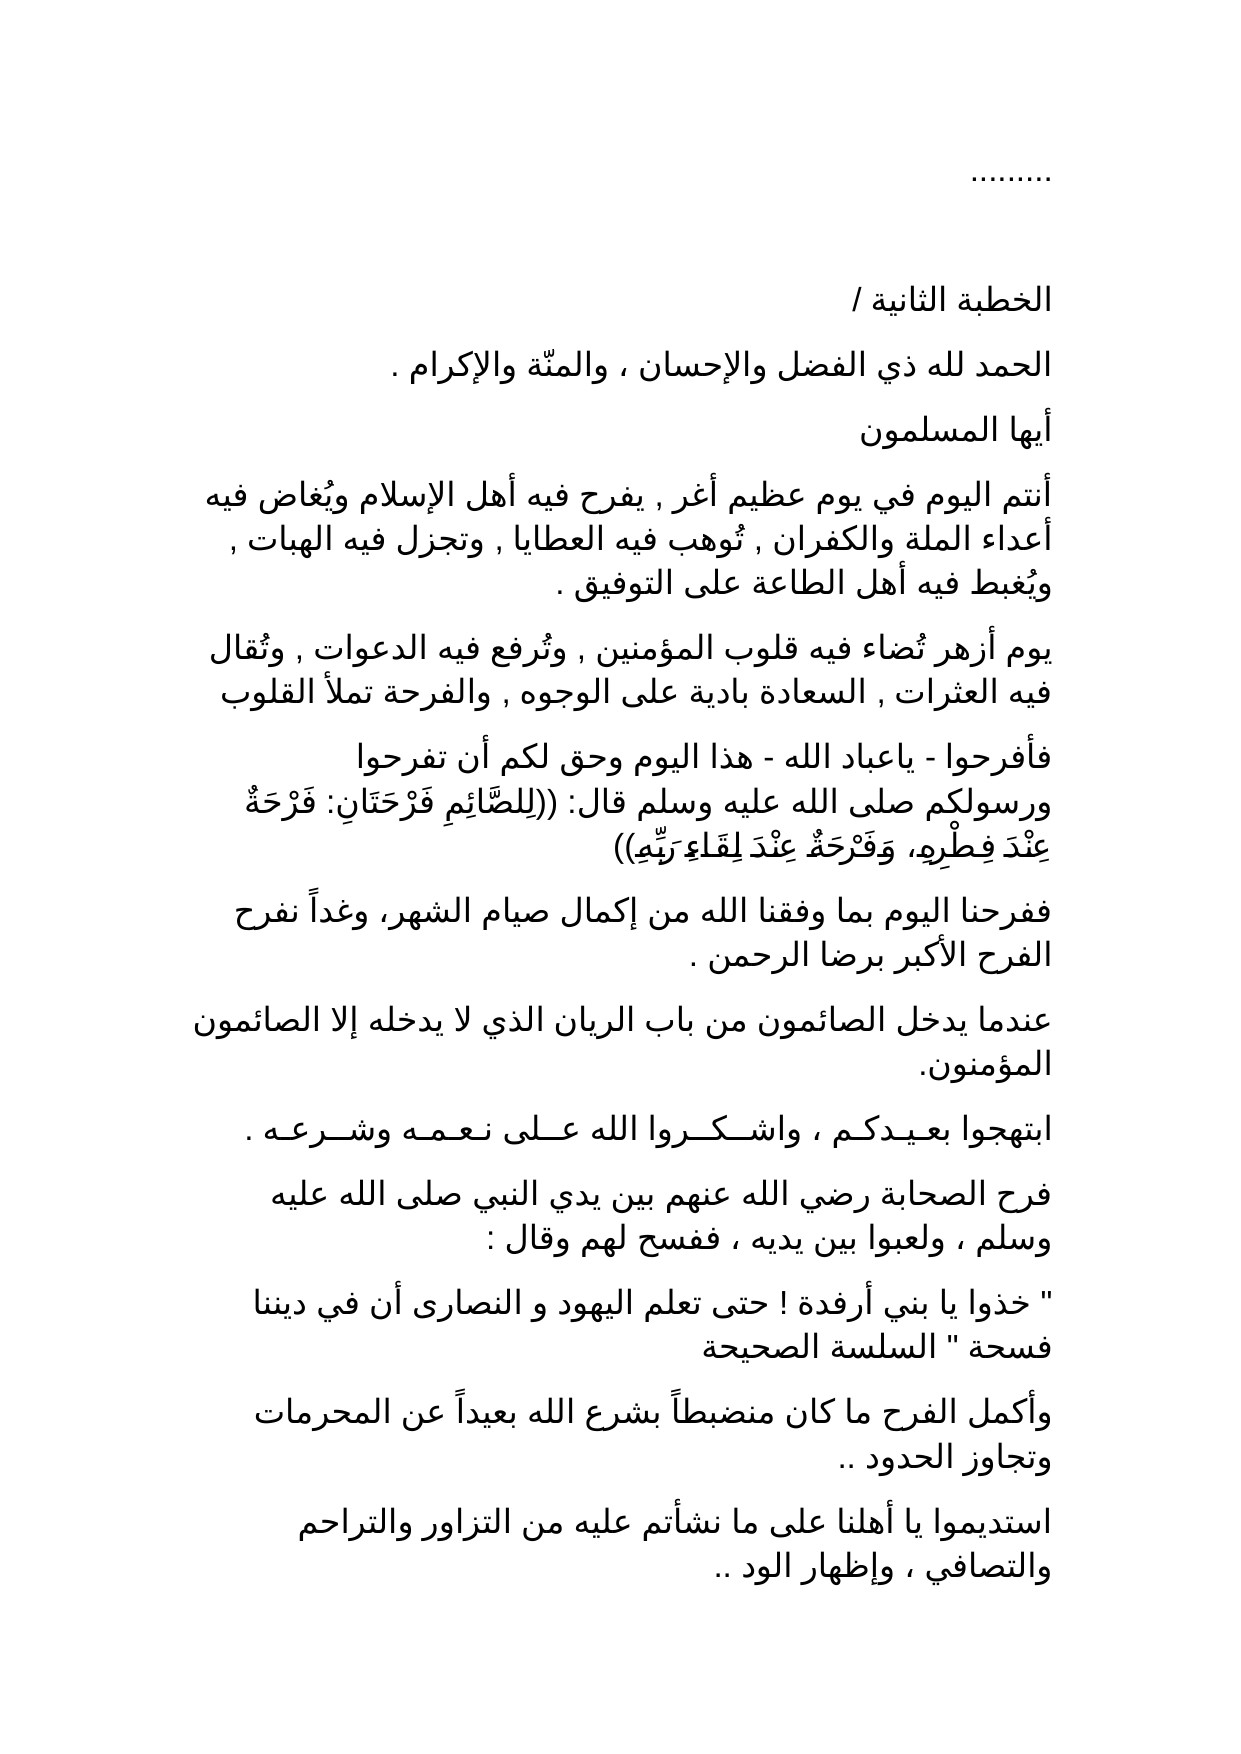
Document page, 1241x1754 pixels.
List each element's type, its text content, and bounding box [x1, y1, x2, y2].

text ففرحنا اليوم بما وفقنا الله من إكمال صيام الشهر، وغداً نفرح الفرح الأكبر برضا الرحمن . [187, 891, 1053, 973]
text عندما يدخل الصائمون من باب الريان الذي لا يدخله إلا الصائمون المؤمنون. [187, 1000, 1053, 1083]
text أيها المسلمون [187, 410, 1053, 448]
text وأكمل الفرح ما كان منضبطاً بشرع الله بعيداً عن المحرمات وتجاوز الحدود .. [187, 1392, 1053, 1475]
text أنتم اليوم في يوم عظيم أغر , يفرح فيه أهل الإسلام ويُغاض فيه أعداء الملة والكفران , تُوهب فيه العطايا , وتجزل فيه الهبات , ويُغبط فيه أهل الطاعة على التوفيق . [187, 475, 1053, 602]
text الحمد لله ذي الفضل والإحسان ، والمنّة والإكرام . [187, 345, 1053, 383]
text فرح الصحابة رضي الله عنهم بين يدي النبي صلى الله عليه وسلم ، ولعبوا بين يديه ، ففسح لهم وقال : [187, 1174, 1053, 1257]
text يوم أزهر تُضاء فيه قلوب المؤمنين , وتُرفع فيه الدعوات , وتُقال فيه العثرات , السعادة بادية على الوجوه , والفرحة تملأ القلوب [187, 628, 1053, 711]
text " خذوا يا بني أرفدة ! حتى تعلم اليهود و النصارى أن في ديننا فسحة " السلسة الصحيحة [187, 1283, 1053, 1366]
text ابتهجوا بعـيـدكـم ، واشــكــروا الله عــلى نـعـمـه وشــرعـه . [187, 1109, 1053, 1148]
text ......... [187, 150, 1053, 188]
text الخطبة الثانية / [187, 280, 1053, 318]
text فأفرحوا - ياعباد الله - هذا اليوم وحق لكم أن تفرحوا ورسولكم صلى الله عليه وسلم قال: ((لِلصَّائِمِ فَرْحَتَانِ: فَرْحَةٌ عِنْدَ فِطْرِهِ، وَفَرْحَةٌ عِنْدَ لِقَاءِ رَبِّهِ)) [187, 737, 1053, 864]
text استديموا يا أهلنا على ما نشأتم عليه من التزاور والتراحم والتصافي ، وإظهار الود .. [187, 1502, 1053, 1584]
